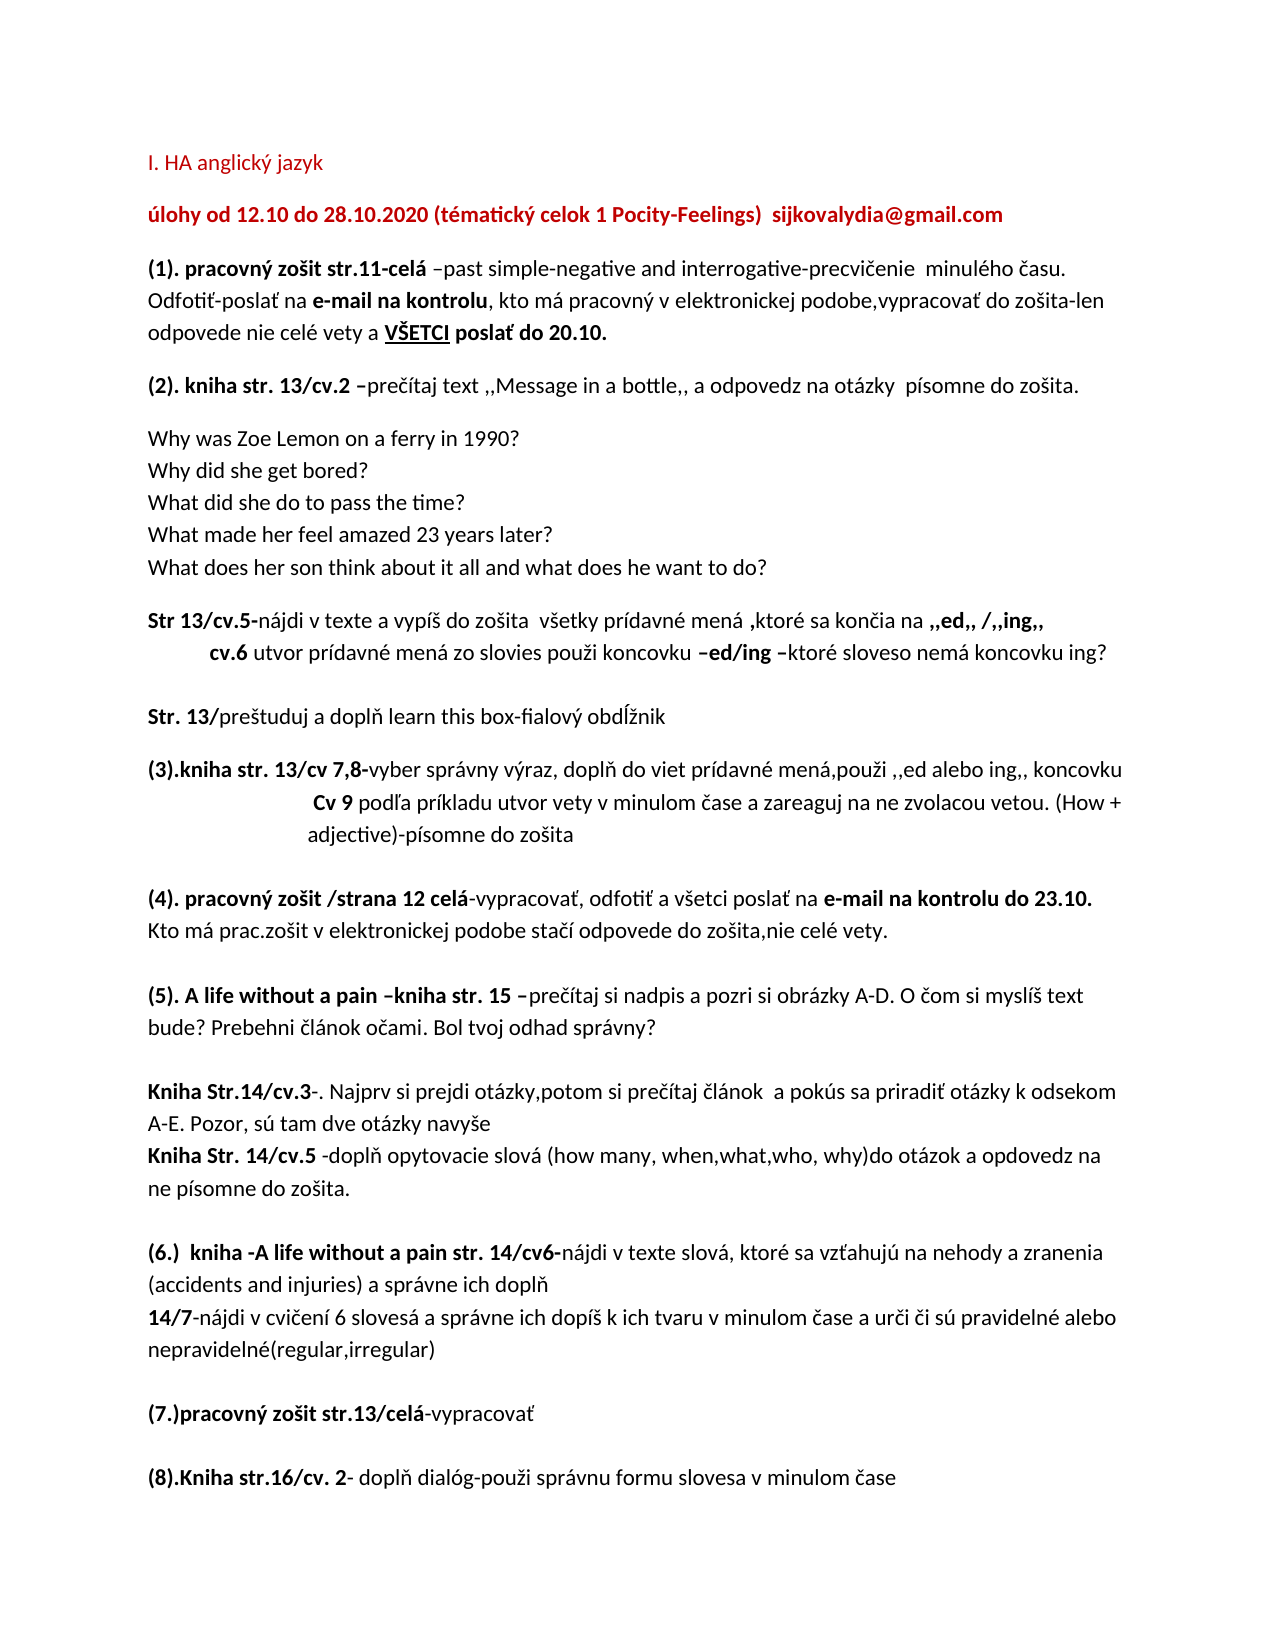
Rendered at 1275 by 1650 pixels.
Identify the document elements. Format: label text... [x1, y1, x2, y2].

text Cv 9 podľa príkladu utvor vety v minulom čase a zareaguj na ne zvolacou vetou. (How + [148, 788, 1127, 816]
text (2). kniha str. 13/cv.2 –prečítaj text ,,Message in a bottle,, a odpovedz na otázky písomne do zošita. [148, 371, 1127, 399]
text Kto má prac.zošit v elektronickej podobe stačí odpovede do zošita,nie celé vety. [148, 916, 1127, 944]
text Kniha Str.14/cv.3-. Najprv si prejdi otázky,potom si prečítaj článok a pokús sa priradiť otázky k odsekom A-E. Pozor, sú tam dve otázky navyše [148, 1077, 1127, 1137]
text Str 13/cv.5-nájdi v texte a vypíš do zošita všetky prídavné mená ,ktoré sa končia na ,,ed,, /,,ing,, [148, 606, 1127, 634]
text adjective)-písomne do zošita [148, 820, 1127, 848]
text I. HA anglický jazyk [148, 148, 1127, 176]
text (7.)pracovný zošit str.13/celá-vypracovať [148, 1399, 1127, 1427]
text 14/7-nájdi v cvičení 6 slovesá a správne ich dopíš k ich tvaru v minulom čase a urči či sú pravidelné alebo nepravidelné(regular,irregular) [148, 1303, 1127, 1363]
text Str. 13/preštuduj a doplň learn this box-fialový obdĺžnik [148, 702, 1127, 730]
text What made her feel amazed 23 years later? [148, 521, 1127, 549]
text úlohy od 12.10 do 28.10.2020 (tématický celok 1 Pocity-Feelings) sijkovalydia@gmail.com [148, 201, 1127, 229]
text (8).Kniha str.16/cv. 2- doplň dialóg-použi správnu formu slovesa v minulom čase [148, 1463, 1127, 1492]
text (1). pracovný zošit str.11-celá –past simple-negative and interrogative-precvičenie minulého času. Odfotiť-poslať na e-mail na kontrolu, kto má pracovný v elektronickej podobe,vypracovať do zošita-len odpovede nie celé vety a VŠETCI poslať do 20.10. [148, 254, 1127, 346]
text What did she do to pass the time? [148, 488, 1127, 516]
text (3).kniha str. 13/cv 7,8-vyber správny výraz, doplň do viet prídavné mená,použi ,,ed alebo ing,, koncovku [148, 755, 1127, 783]
text cv.6 utvor prídavné mená zo slovies použi koncovku –ed/ing –ktoré sloveso nemá koncovku ing? [148, 638, 1127, 666]
text (4). pracovný zošit /strana 12 celá-vypracovať, odfotiť a všetci poslať na e-mail na kontrolu do 23.10. [148, 884, 1127, 912]
text (6.) kniha -A life without a pain str. 14/cv6-nájdi v texte slová, ktoré sa vzťahujú na nehody a zranenia (accidents and injuries) a správne ich doplň [148, 1238, 1127, 1298]
text (5). A life without a pain –kniha str. 15 –prečítaj si nadpis a pozri si obrázky A-D. O čom si myslíš text bude? Prebehni článok očami. Bol tvoj odhad správny? [148, 981, 1127, 1041]
text Kniha Str. 14/cv.5 -doplň opytovacie slová (how many, when,what,who, why)do otázok a opdovedz na ne písomne do zošita. [148, 1142, 1127, 1202]
text Why was Zoe Lemon on a ferry in 1990? [148, 424, 1127, 452]
text Why did she get bored? [148, 456, 1127, 484]
text What does her son think about it all and what does he want to do? [148, 553, 1127, 581]
